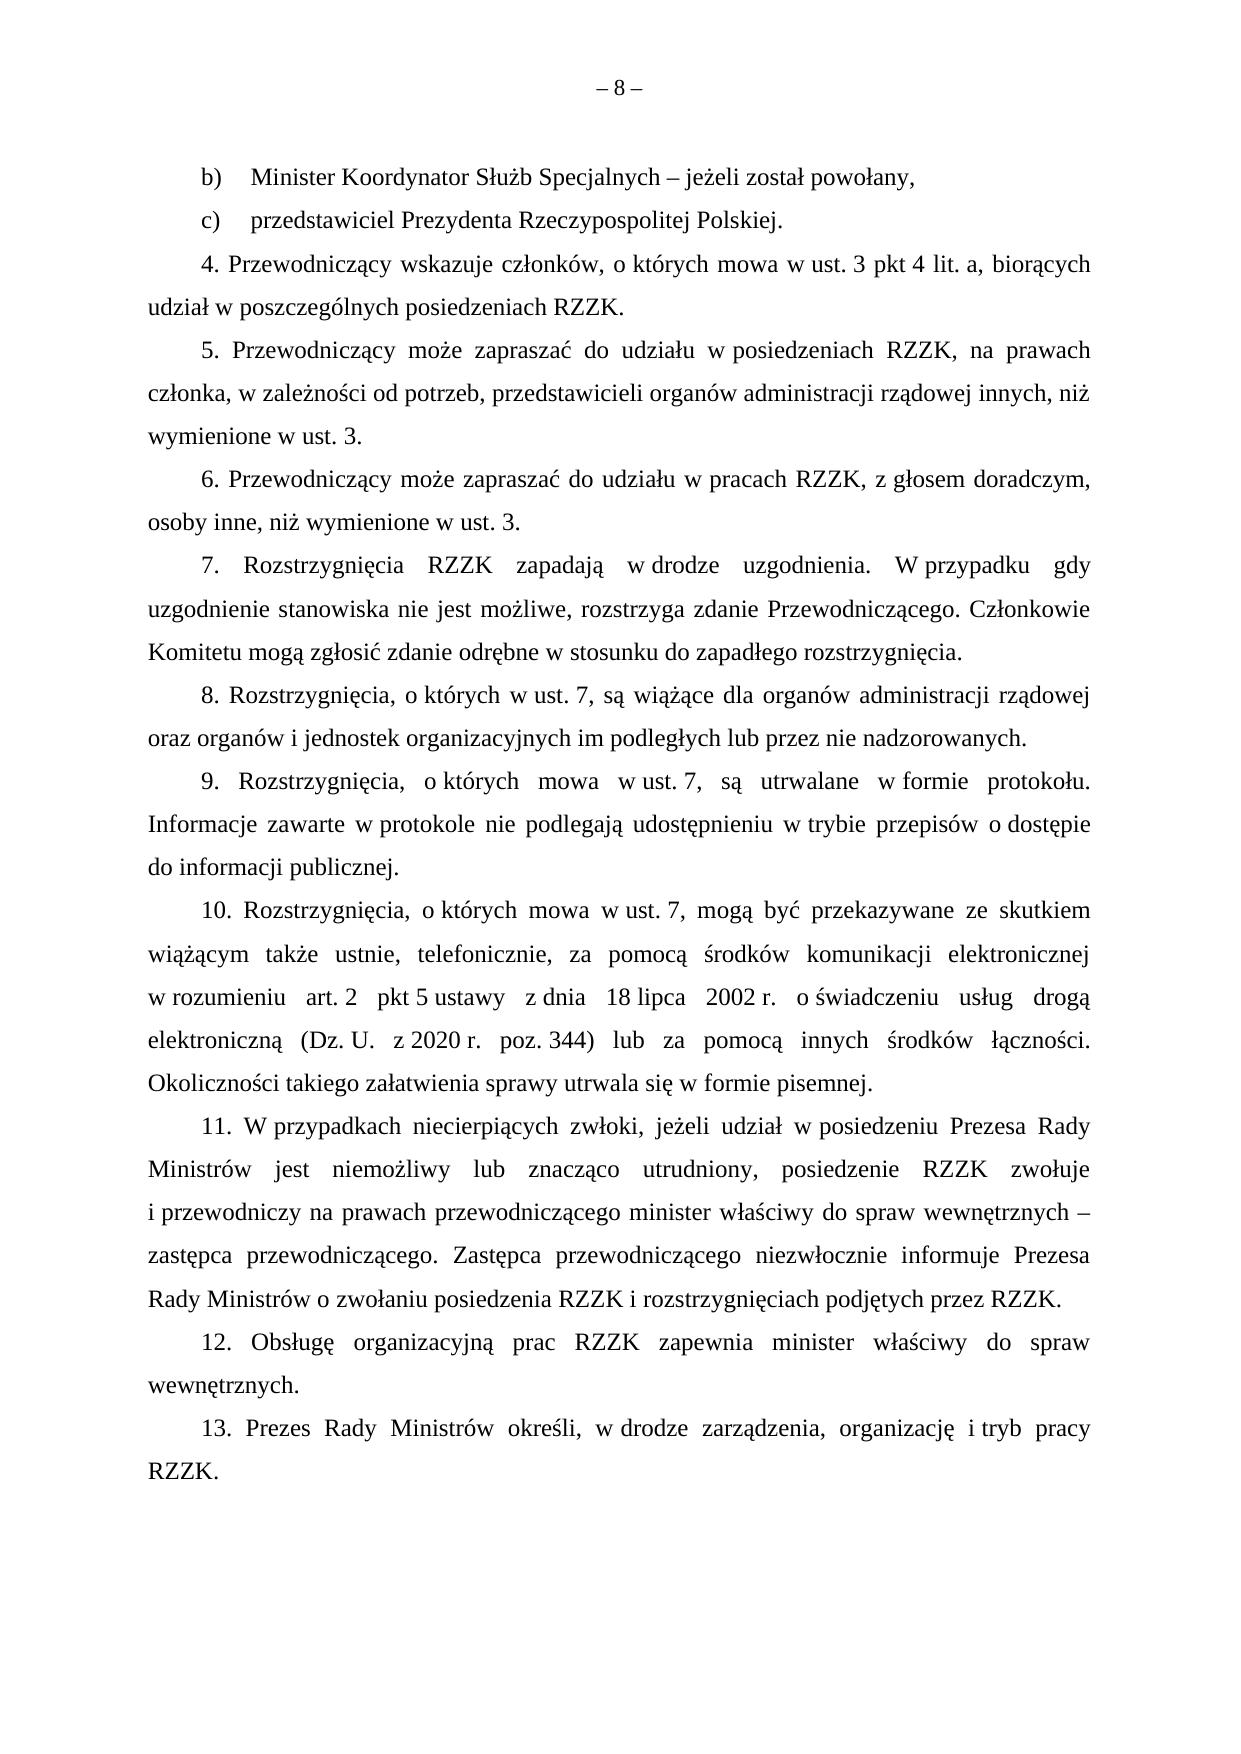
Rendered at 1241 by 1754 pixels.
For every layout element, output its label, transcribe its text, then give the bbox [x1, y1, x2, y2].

text 13. Prezes Rady Ministrów określi, w drodze zarządzenia, organizację i tryb pracy RZZK. [148, 1413, 1091, 1485]
text 9. Rozstrzygnięcia, o których mowa w ust. 7, są utrwalane w formie protokołu. Informacje zawarte w protokole nie podlegają udostępnieniu w trybie przepisów o dostępie do informacji publicznej. [148, 766, 1091, 881]
text 10. Rozstrzygnięcia, o których mowa w ust. 7, mogą być przekazywane ze skutkiem wiążącym także ustnie, telefonicznie, za pomocą środków komunikacji elektronicznej w rozumieniu art. 2 pkt 5 ustawy z dnia 18 lipca 2002 r. o świadczeniu usług drogą elektroniczną (Dz. U. z 2020 r. poz. 344) lub za pomocą innych środków łączności. Okoliczności takiego załatwienia sprawy utrwala się w formie pisemnej. [148, 896, 1091, 1097]
text 8. Rozstrzygnięcia, o których w ust. 7, są wiążące dla organów administracji rządowej oraz organów i jednostek organizacyjnych im podległych lub przez nie nadzorowanych. [148, 680, 1091, 752]
text 5. Przewodniczący może zapraszać do udziału w posiedzeniach RZZK, na prawach członka, w zależności od potrzeb, przedstawicieli organów administracji rządowej innych, niż wymienione w ust. 3. [148, 335, 1091, 450]
text 11. W przypadkach niecierpiących zwłoki, jeżeli udział w posiedzeniu Prezesa Rady Ministrów jest niemożliwy lub znacząco utrudniony, posiedzenie RZZK zwołuje i przewodniczy na prawach przewodniczącego minister właściwy do spraw wewnętrznych – zastępca przewodniczącego. Zastępca przewodniczącego niezwłocznie informuje Prezesa Rady Ministrów o zwołaniu posiedzenia RZZK i rozstrzygnięciach podjętych przez RZZK. [148, 1111, 1091, 1312]
text 4. Przewodniczący wskazuje członków, o których mowa w ust. 3 pkt 4 lit. a, biorących udział w poszczególnych posiedzeniach RZZK. [148, 249, 1091, 321]
text 6. Przewodniczący może zapraszać do udziału w pracach RZZK, z głosem doradczym, osoby inne, niż wymienione w ust. 3. [148, 464, 1091, 536]
text b) Minister Koordynator Służb Specjalnych – jeżeli został powołany, [201, 162, 1091, 191]
text 12. Obsługę organizacyjną prac RZZK zapewnia minister właściwy do spraw wewnętrznych. [148, 1327, 1091, 1399]
text c) przedstawiciel Prezydenta Rzeczypospolitej Polskiej. [201, 206, 1091, 234]
text 7. Rozstrzygnięcia RZZK zapadają w drodze uzgodnienia. W przypadku gdy uzgodnienie stanowiska nie jest możliwe, rozstrzyga zdanie Przewodniczącego. Członkowie Komitetu mogą zgłosić zdanie odrębne w stosunku do zapadłego rozstrzygnięcia. [148, 551, 1091, 666]
